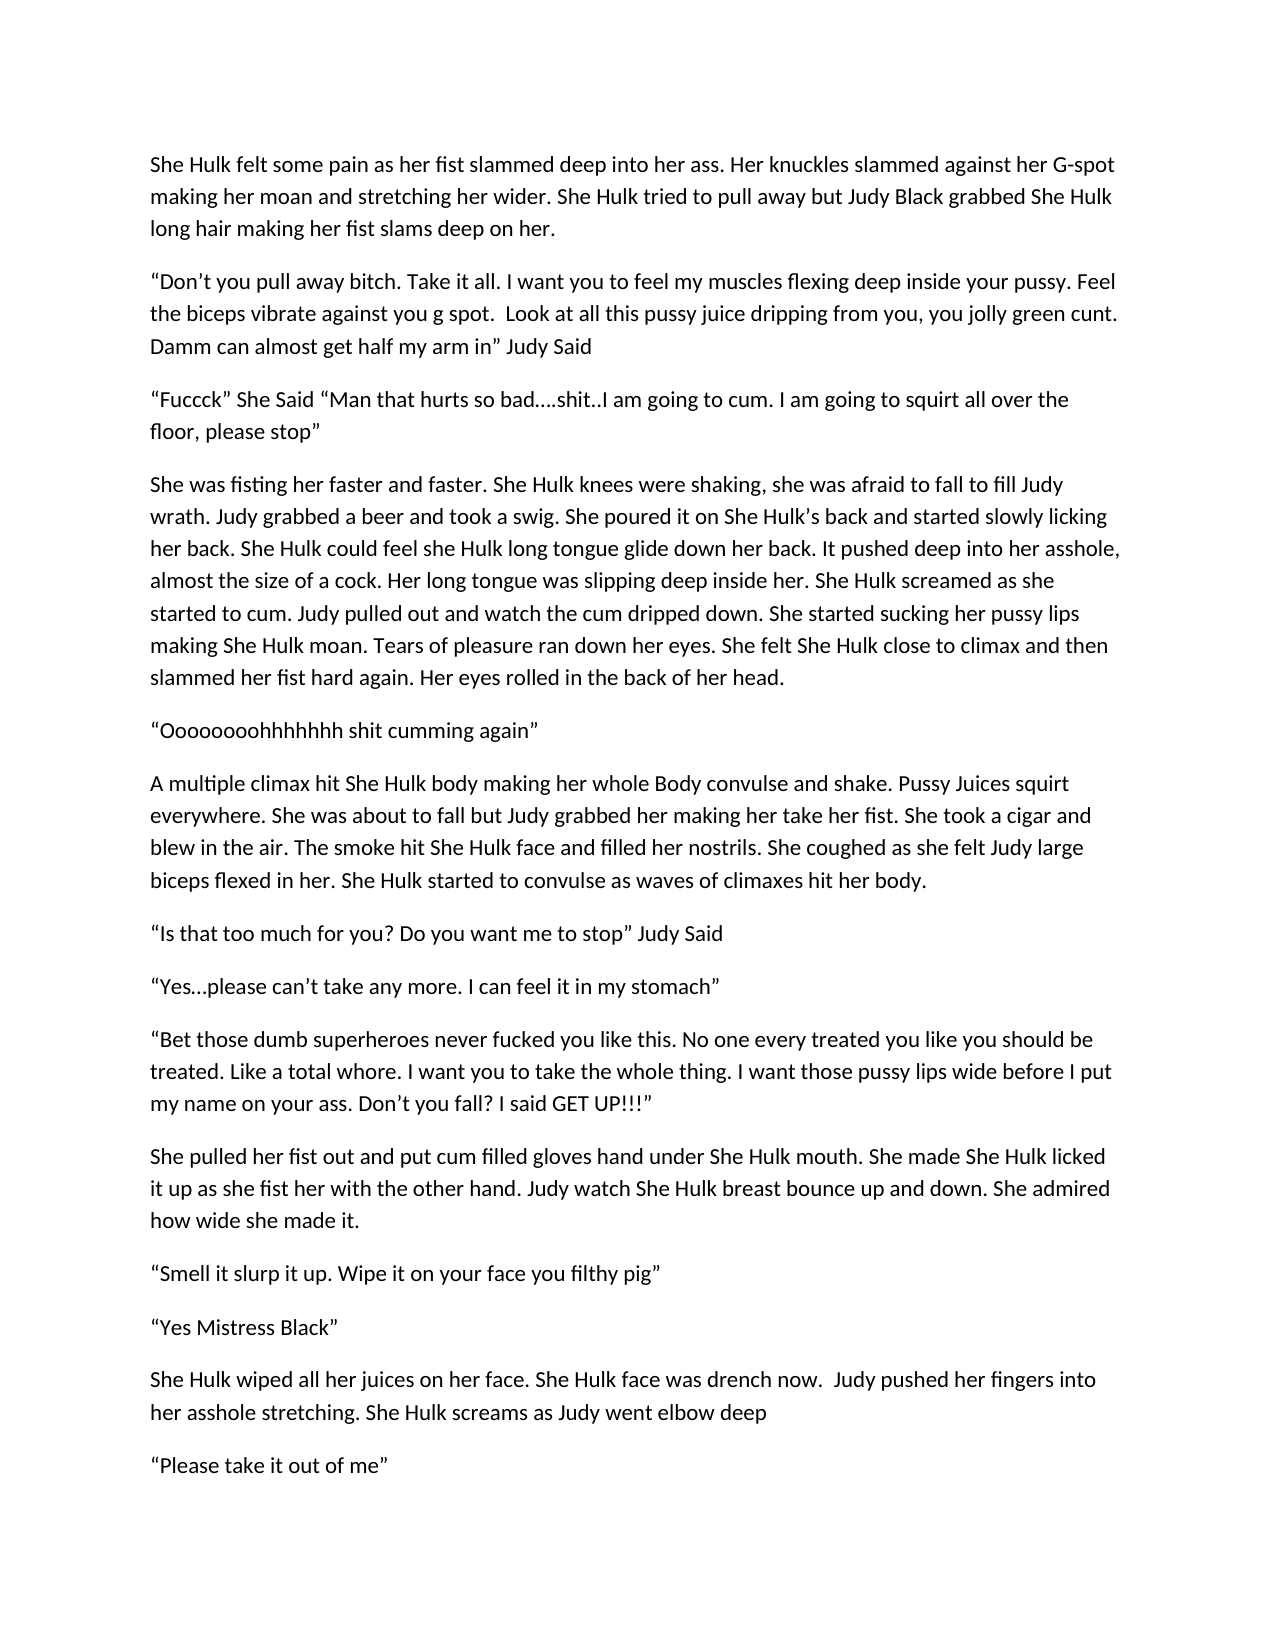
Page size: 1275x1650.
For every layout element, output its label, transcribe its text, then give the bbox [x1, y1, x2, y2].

text She was fisting her faster and faster. She Hulk knees were shaking, she was afraid to fall to fill Judy wrath. Judy grabbed a beer and took a swig. She poured it on She Hulk’s back and started slowly licking her back. She Hulk could feel she Hulk long tongue glide down her back. It pushed deep into her asshole, almost the size of a cock. Her long tongue was slipping deep inside her. She Hulk screamed as she started to cum. Judy pulled out and watch the cum dripped down. She started sucking her pussy lips making She Hulk moan. Tears of pleasure ran down her eyes. She felt She Hulk close to climax and then slammed her fist hard again. Her eyes rolled in the back of her head. [150, 470, 1125, 691]
text She Hulk felt some pain as her fist slammed deep into her ass. Her knuckles slammed against her G-spot making her moan and stretching her wider. She Hulk tried to pull away but Judy Black grabbed She Hulk long hair making her fist slams deep on her. [150, 150, 1125, 242]
text “Please take it out of me” [150, 1451, 1125, 1479]
text “Bet those dumb superheroes never fucked you like this. No one every treated you like you should be treated. Like a total whore. I want you to take the whole thing. I want those pussy lips wide before I put my name on your ass. Don’t you fall? I said GET UP!!!” [150, 1025, 1125, 1117]
text “Yes…please can’t take any more. I can feel it in my stomach” [150, 972, 1125, 1000]
text A multiple climax hit She Hulk body making her whole Body convulse and shake. Pussy Juices squirt everywhere. She was about to fall but Judy grabbed her making her take her fist. She took a cigar and blew in the air. The smoke hit She Hulk face and filled her nostrils. She coughed as she felt Judy large biceps flexed in her. She Hulk started to convulse as waves of climaxes hit her body. [150, 769, 1125, 894]
text She pulled her fist out and put cum filled gloves hand under She Hulk mouth. She made She Hulk licked it up as she fist her with the other hand. Judy watch She Hulk breast bounce up and down. She admired how wide she made it. [150, 1142, 1125, 1234]
text “Yes Mistress Black” [150, 1313, 1125, 1341]
text “Oooooooohhhhhhh shit cumming again” [150, 716, 1125, 744]
text “Don’t you pull away bitch. Take it all. I want you to feel my muscles flexing deep inside your pussy. Feel the biceps vibrate against you g spot. Look at all this pussy juice dripping from you, you jolly green cunt. Damm can almost get half my arm in” Judy Said [150, 267, 1125, 360]
text “Smell it slurp it up. Wipe it on your face you filthy pig” [150, 1259, 1125, 1288]
text “Is that too much for you? Do you want me to stop” Judy Said [150, 919, 1125, 947]
text “Fuccck” She Said “Man that hurts so bad….shit..I am going to cum. I am going to squirt all over the floor, please stop” [150, 385, 1125, 445]
text She Hulk wiped all her juices on her face. She Hulk face was drench now. Judy pushed her fingers into her asshole stretching. She Hulk screams as Judy went elbow deep [150, 1366, 1125, 1426]
